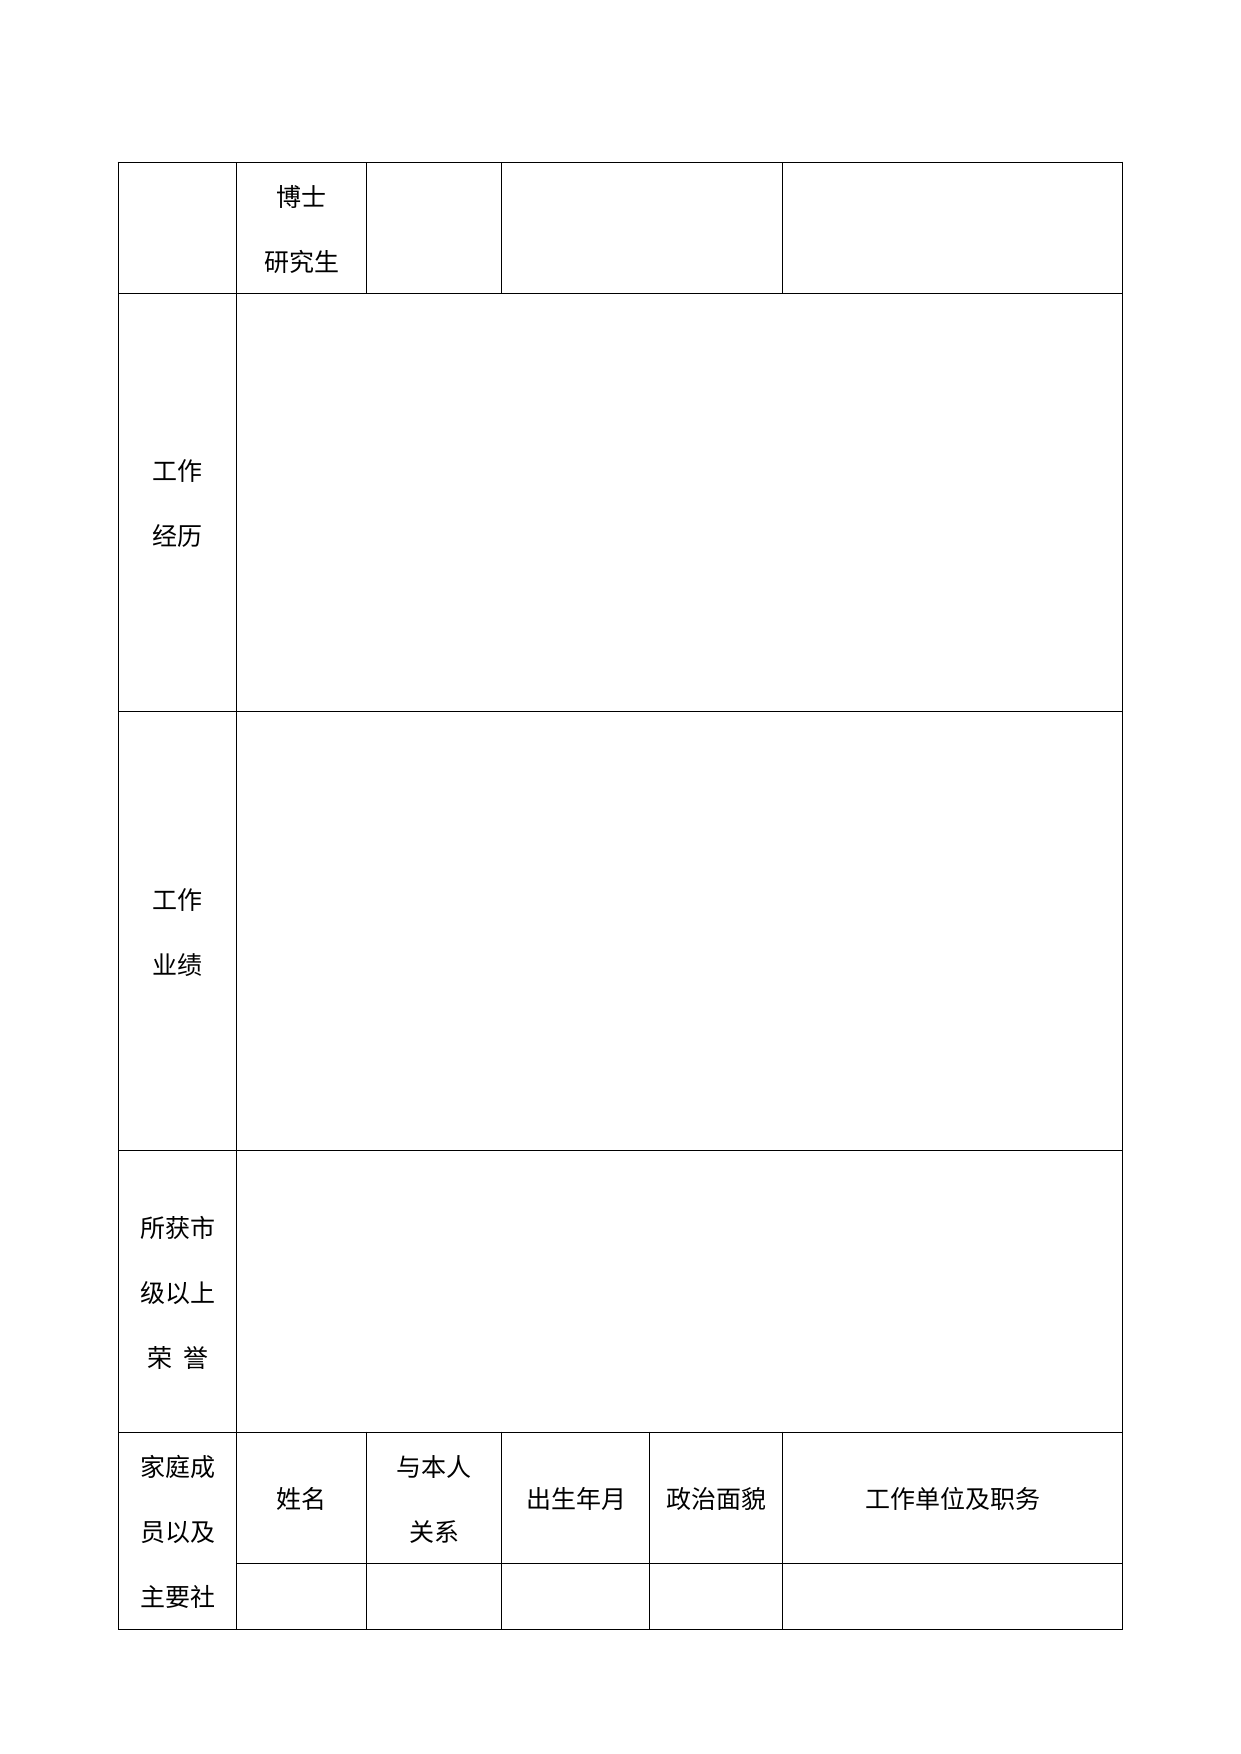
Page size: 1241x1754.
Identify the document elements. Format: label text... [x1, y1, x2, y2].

table_cell [783, 163, 1122, 293]
table_cell [237, 1564, 366, 1629]
table_cell 工作 业绩 [119, 712, 236, 1150]
table_cell [783, 1564, 1122, 1629]
table_cell [237, 712, 1122, 1150]
table_cell 工作 经历 [119, 294, 236, 711]
table_cell [650, 1564, 782, 1629]
table_cell 工作单位及职务 [783, 1433, 1122, 1563]
table_cell 与本人 关系 [367, 1433, 501, 1563]
table_cell [237, 1151, 1122, 1432]
table_cell [502, 163, 782, 293]
table_cell [367, 1564, 501, 1629]
table_cell 政治面貌 [650, 1433, 782, 1563]
table_cell [237, 294, 1122, 711]
table_cell 出生年月 [502, 1433, 649, 1563]
table_cell 所获市级以上 荣 誉 [119, 1151, 236, 1432]
table_cell 家庭成员以及主要社会关系 [119, 1433, 236, 1629]
table_cell [502, 1564, 649, 1629]
table_cell 博士 研究生 [237, 163, 366, 293]
table_cell 姓名 [237, 1433, 366, 1563]
table_cell [367, 163, 501, 293]
